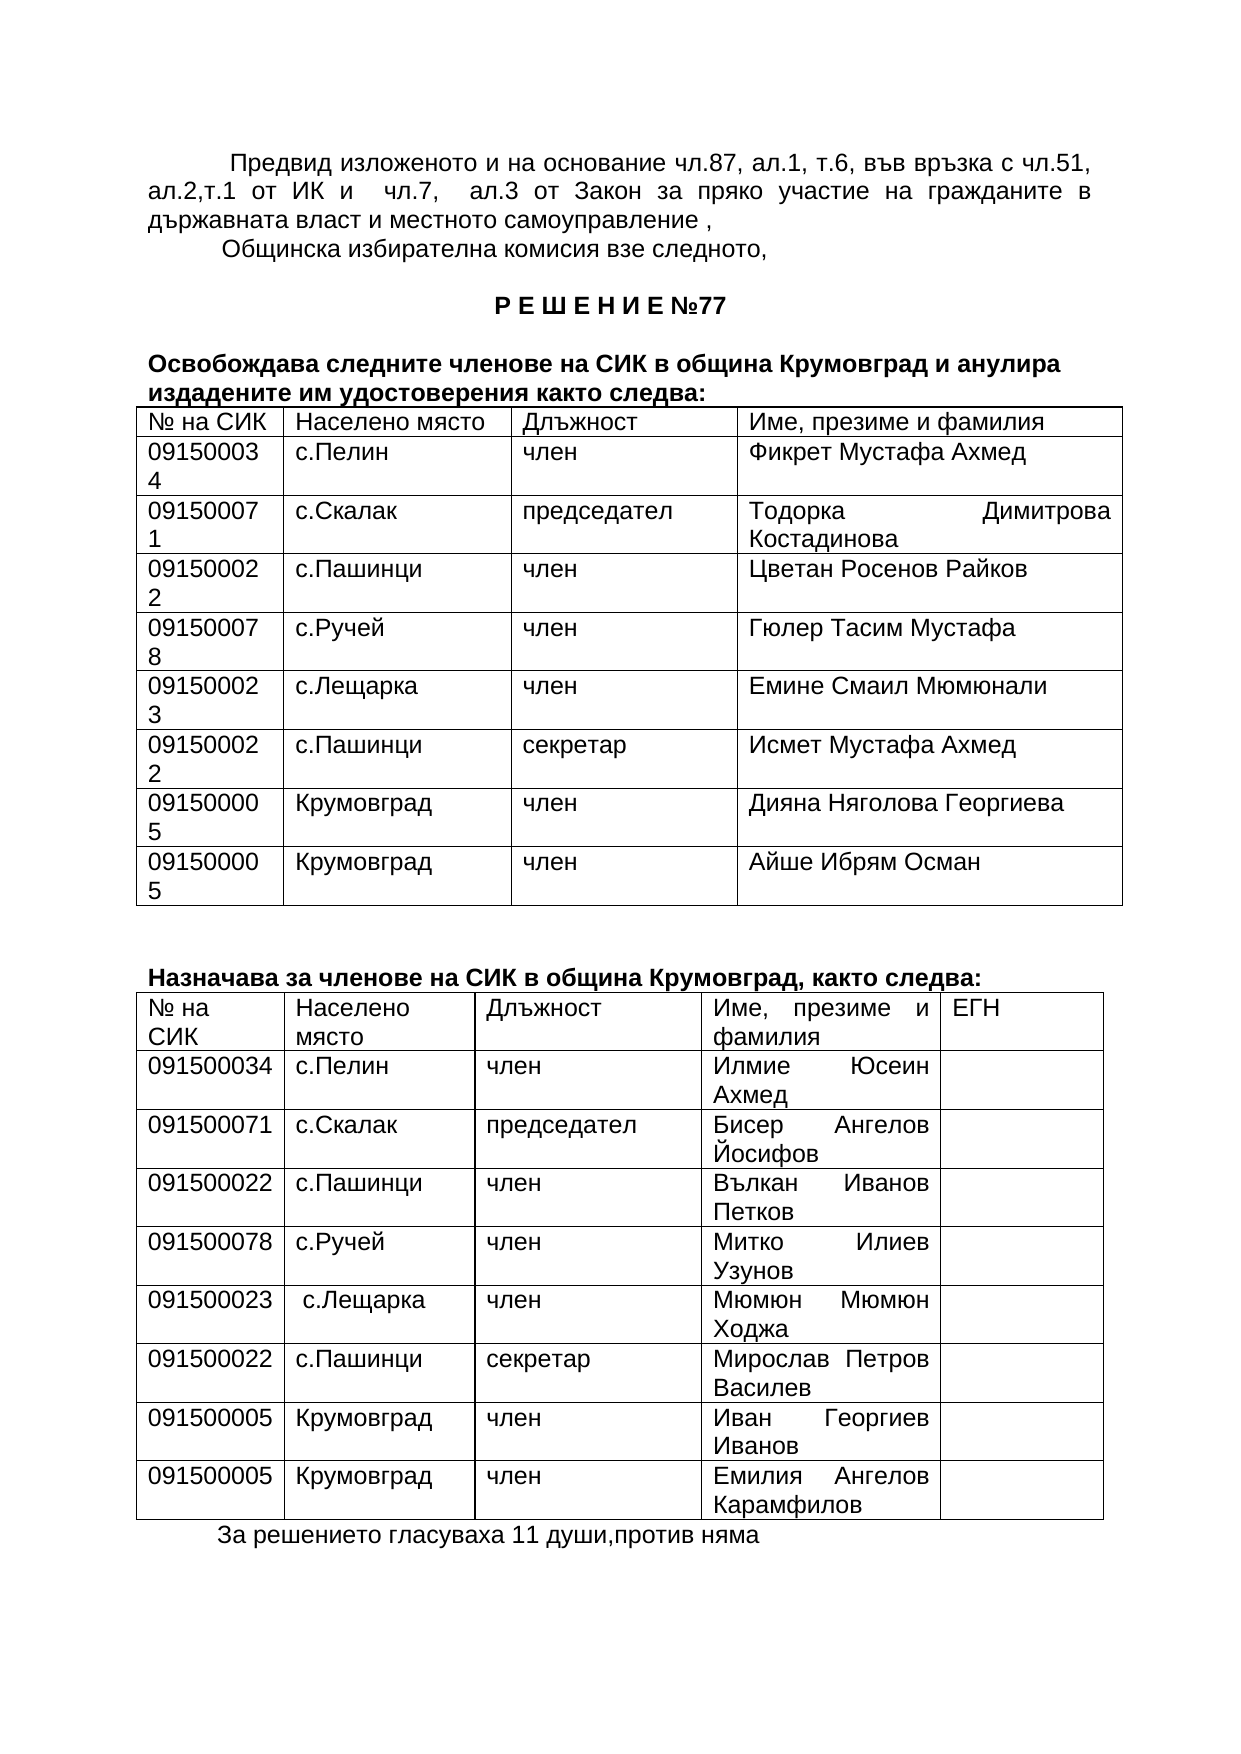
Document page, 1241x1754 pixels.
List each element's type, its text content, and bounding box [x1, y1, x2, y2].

table_cell с.Скалак [284, 496, 511, 553]
table_cell член [512, 671, 737, 729]
table_cell 091500023 [137, 1286, 284, 1343]
table_cell Гюлер Тасим Мустафа [738, 613, 1122, 670]
table_cell Емине Смаил Мюмюнали [738, 671, 1122, 729]
table_cell член [512, 554, 737, 612]
table_cell председател [512, 496, 737, 553]
table_cell Крумовград [285, 1461, 474, 1519]
table_cell Крумовград [285, 1403, 474, 1460]
table_cell член [476, 1286, 701, 1343]
table_header ЕГН [941, 993, 1103, 1050]
table_cell [941, 1051, 1103, 1109]
table_cell 091500034 [137, 437, 283, 495]
table_cell [941, 1227, 1103, 1284]
table_cell с.Пашинци [285, 1344, 474, 1402]
table_cell Фикрет Мустафа Ахмед [738, 437, 1122, 495]
table_cell Илмие Юсеин Ахмед [702, 1051, 940, 1109]
table_cell член [476, 1051, 701, 1109]
table_cell с.Скалак [285, 1110, 474, 1167]
table_cell 091500078 [137, 1227, 284, 1284]
table_cell [941, 1461, 1103, 1519]
table_cell с.Лещарка [285, 1286, 474, 1343]
table_cell Бисер Ангелов Йосифов [702, 1110, 940, 1167]
table_cell 091500005 [137, 847, 283, 904]
table_cell 091500022 [137, 730, 283, 787]
table_cell секретар [512, 730, 737, 787]
table_cell член [476, 1169, 701, 1226]
table_cell член [476, 1403, 701, 1460]
table_header № на СИК [137, 993, 284, 1050]
table_cell с.Лещарка [284, 671, 511, 729]
table_cell Крумовград [284, 789, 511, 846]
table_cell член [512, 789, 737, 846]
table_header Населено място [285, 993, 474, 1050]
table_cell [941, 1169, 1103, 1226]
table_cell с.Пашинци [284, 554, 511, 612]
table_cell Иван Георгиев Иванов [702, 1403, 940, 1460]
text Общинска избирателна комисия взе следното, [148, 234, 1093, 263]
table_cell Айше Ибрям Осман [738, 847, 1122, 904]
table_cell член [512, 437, 737, 495]
table_cell Цветан Росенов Райков [738, 554, 1122, 612]
table_header № на СИК [137, 408, 283, 436]
text Назначава за членове на СИК в община Крумовград, както следва: [148, 963, 1093, 992]
table_cell 091500071 [137, 496, 283, 553]
table_cell 091500022 [137, 1169, 284, 1226]
text За решението гласуваха 11 души,против няма [148, 1520, 1093, 1548]
table_cell [941, 1110, 1103, 1167]
table_cell член [476, 1461, 701, 1519]
table_header Длъжност [512, 408, 737, 436]
table_cell Дияна Няголова Георгиева [738, 789, 1122, 846]
table_cell член [512, 613, 737, 670]
table_cell 091500078 [137, 613, 283, 670]
table_cell с.Ручей [284, 613, 511, 670]
table_cell Исмет Мустафа Ахмед [738, 730, 1122, 787]
table_cell секретар [476, 1344, 701, 1402]
table_cell [941, 1344, 1103, 1402]
table_cell 091500023 [137, 671, 283, 729]
table_cell 091500022 [137, 1344, 284, 1402]
table_cell Мюмюн Мюмюн Ходжа [702, 1286, 940, 1343]
table_cell [941, 1403, 1103, 1460]
table_cell 091500005 [137, 1461, 284, 1519]
table_cell 091500071 [137, 1110, 284, 1167]
table_header Име, презиме и фамилия [702, 993, 940, 1050]
table_cell 091500022 [137, 554, 283, 612]
table_cell Мирослав Петров Василев [702, 1344, 940, 1402]
table_cell Тодорка Димитрова Костадинова [738, 496, 1122, 553]
table_cell с.Ручей [285, 1227, 474, 1284]
table_cell председател [476, 1110, 701, 1167]
table_cell с.Пашинци [284, 730, 511, 787]
table_cell с.Пелин [284, 437, 511, 495]
table_cell 091500005 [137, 1403, 284, 1460]
table_cell член [512, 847, 737, 904]
table_cell с.Пелин [285, 1051, 474, 1109]
table_cell Вълкан Иванов Петков [702, 1169, 940, 1226]
table_cell Крумовград [284, 847, 511, 904]
table_header Длъжност [476, 993, 701, 1050]
table_cell Митко Илиев Узунов [702, 1227, 940, 1284]
table_cell 091500005 [137, 789, 283, 846]
text Предвид изложеното и на основание чл.87, ал.1, т.6, във връзка с чл.51, ал.2,т.1 от ИК и чл.7, ал.3 от Закон за пряко участие на гражданите в държавната власт и местното самоуправление , [148, 148, 1093, 234]
table_cell [941, 1286, 1103, 1343]
table_cell член [476, 1227, 701, 1284]
table_cell Емилия Ангелов Карамфилов [702, 1461, 940, 1519]
table_cell 091500034 [137, 1051, 284, 1109]
table_cell с.Пашинци [285, 1169, 474, 1226]
table_header Име, презиме и фамилия [738, 408, 1122, 436]
table_header Населено място [284, 408, 511, 436]
text Р Е Ш Е Н И Е №77 Освобождава следните членове на СИК в община Крумовград и анулира издадените им удостоверения както следва: [148, 263, 1093, 406]
